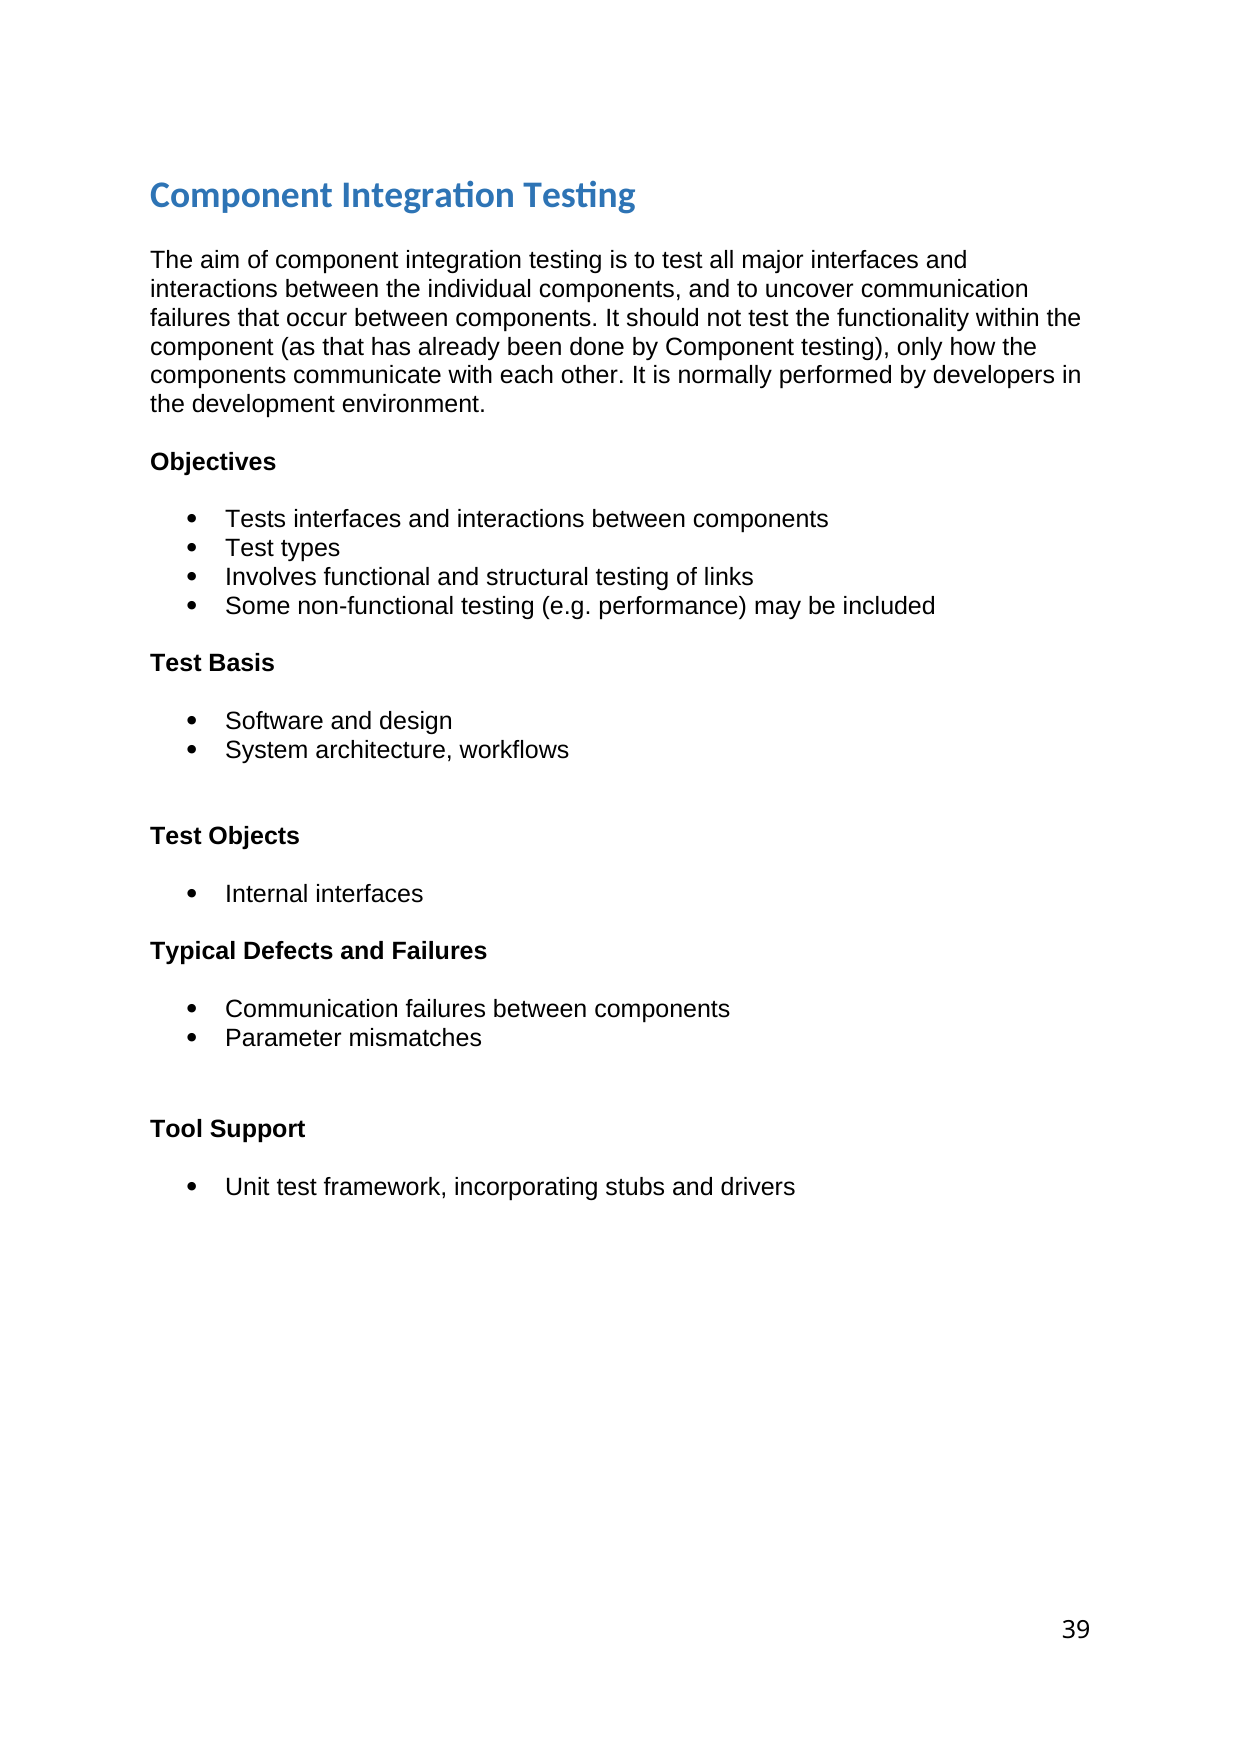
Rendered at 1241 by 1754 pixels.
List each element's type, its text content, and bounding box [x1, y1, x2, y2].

text Typical Defects and Failures [150, 936, 1090, 965]
subtitle Component Integration Testing [150, 171, 1090, 217]
text The aim of component integration testing is to test all major interfaces and interactions between the individual components, and to uncover communication failures that occur between components. It should not test the functionality within the component (as that has already been done by Component testing), only how the components communicate with each other. It is normally performed by developers in the development environment. [150, 245, 1090, 418]
text Tool Support [150, 1114, 1090, 1143]
list Some non-functional testing (e.g. performance) may be included [187, 591, 1090, 619]
text Test Basis [150, 648, 1090, 677]
list Internal interfaces [187, 878, 1090, 907]
list System architecture, workflows [187, 735, 1090, 763]
list Unit test framework, incorporating stubs and drivers [187, 1172, 1090, 1201]
list Software and design [187, 706, 1090, 735]
list Communication failures between components [187, 994, 1090, 1022]
list Parameter mismatches [187, 1022, 1090, 1051]
text Test Objects [150, 821, 1090, 850]
list Test types [187, 533, 1090, 562]
text Objectives [150, 447, 1090, 475]
list Involves functional and structural testing of links [187, 562, 1090, 591]
list Tests interfaces and interactions between components [187, 504, 1090, 533]
